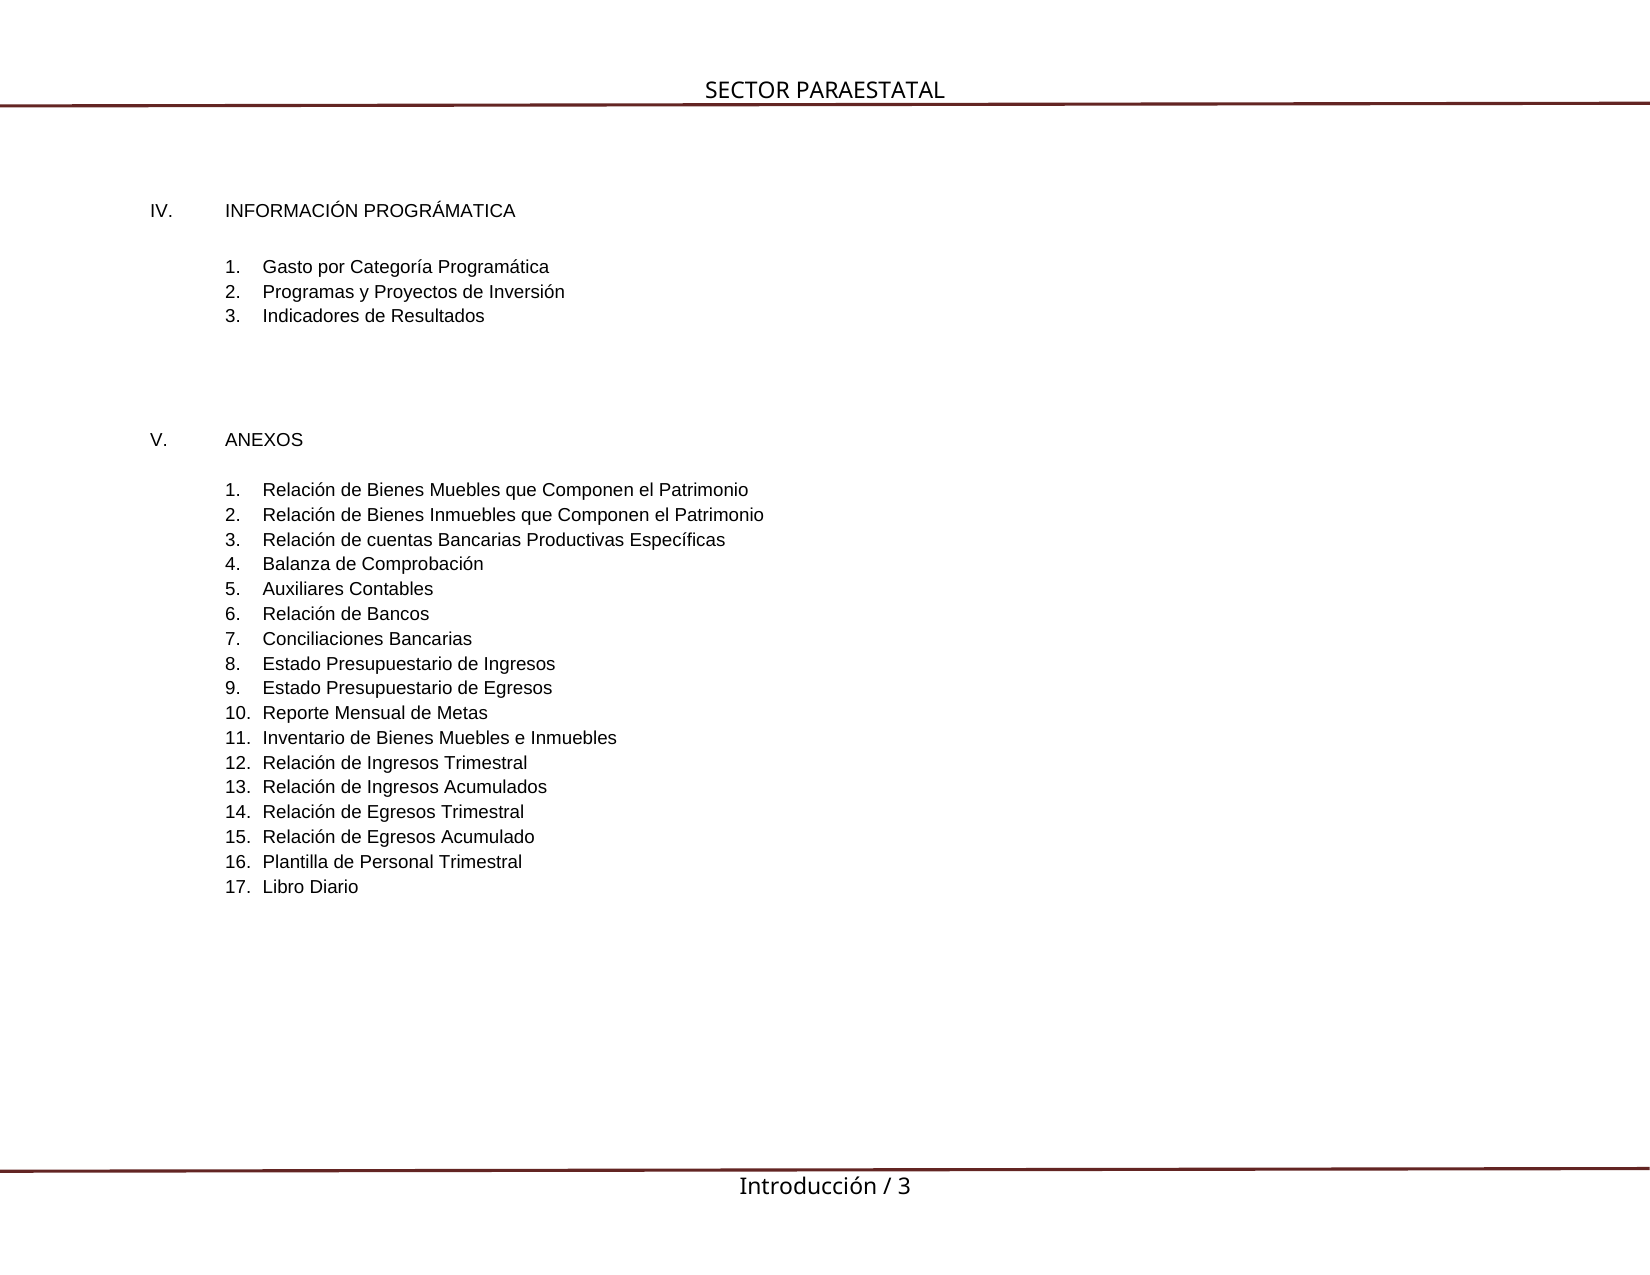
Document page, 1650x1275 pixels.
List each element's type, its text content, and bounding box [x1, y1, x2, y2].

list Relación de cuentas Bancarias Productivas Específicas [225, 528, 1537, 550]
list Relación de Bienes Muebles que Componen el Patrimonio [225, 479, 1537, 500]
list ANEXOS [150, 429, 1537, 451]
list Relación de Egresos Acumulado [225, 826, 1537, 847]
list Estado Presupuestario de Egresos [225, 677, 1537, 699]
list INFORMACIÓN PROGRÁMATICA [150, 199, 1537, 221]
list Balanza de Comprobación [225, 553, 1537, 575]
list Relación de Egresos Trimestral [225, 801, 1537, 823]
list Inventario de Bienes Muebles e Inmuebles [225, 727, 1537, 748]
list Indicadores de Resultados [225, 305, 1537, 327]
list Auxiliares Contables [225, 578, 1537, 599]
list Conciliaciones Bancarias [225, 627, 1537, 649]
list Relación de Ingresos Acumulados [225, 776, 1537, 798]
list Libro Diario [225, 875, 1537, 897]
list Relación de Ingresos Trimestral [225, 751, 1537, 773]
list Relación de Bienes Inmuebles que Componen el Patrimonio [225, 503, 1537, 525]
list Programas y Proyectos de Inversión [225, 280, 1537, 302]
list Gasto por Categoría Programática [225, 256, 1537, 277]
list Reporte Mensual de Metas [225, 702, 1537, 723]
list Estado Presupuestario de Ingresos [225, 652, 1537, 674]
list Plantilla de Personal Trimestral [225, 851, 1537, 872]
list Relación de Bancos [225, 603, 1537, 624]
